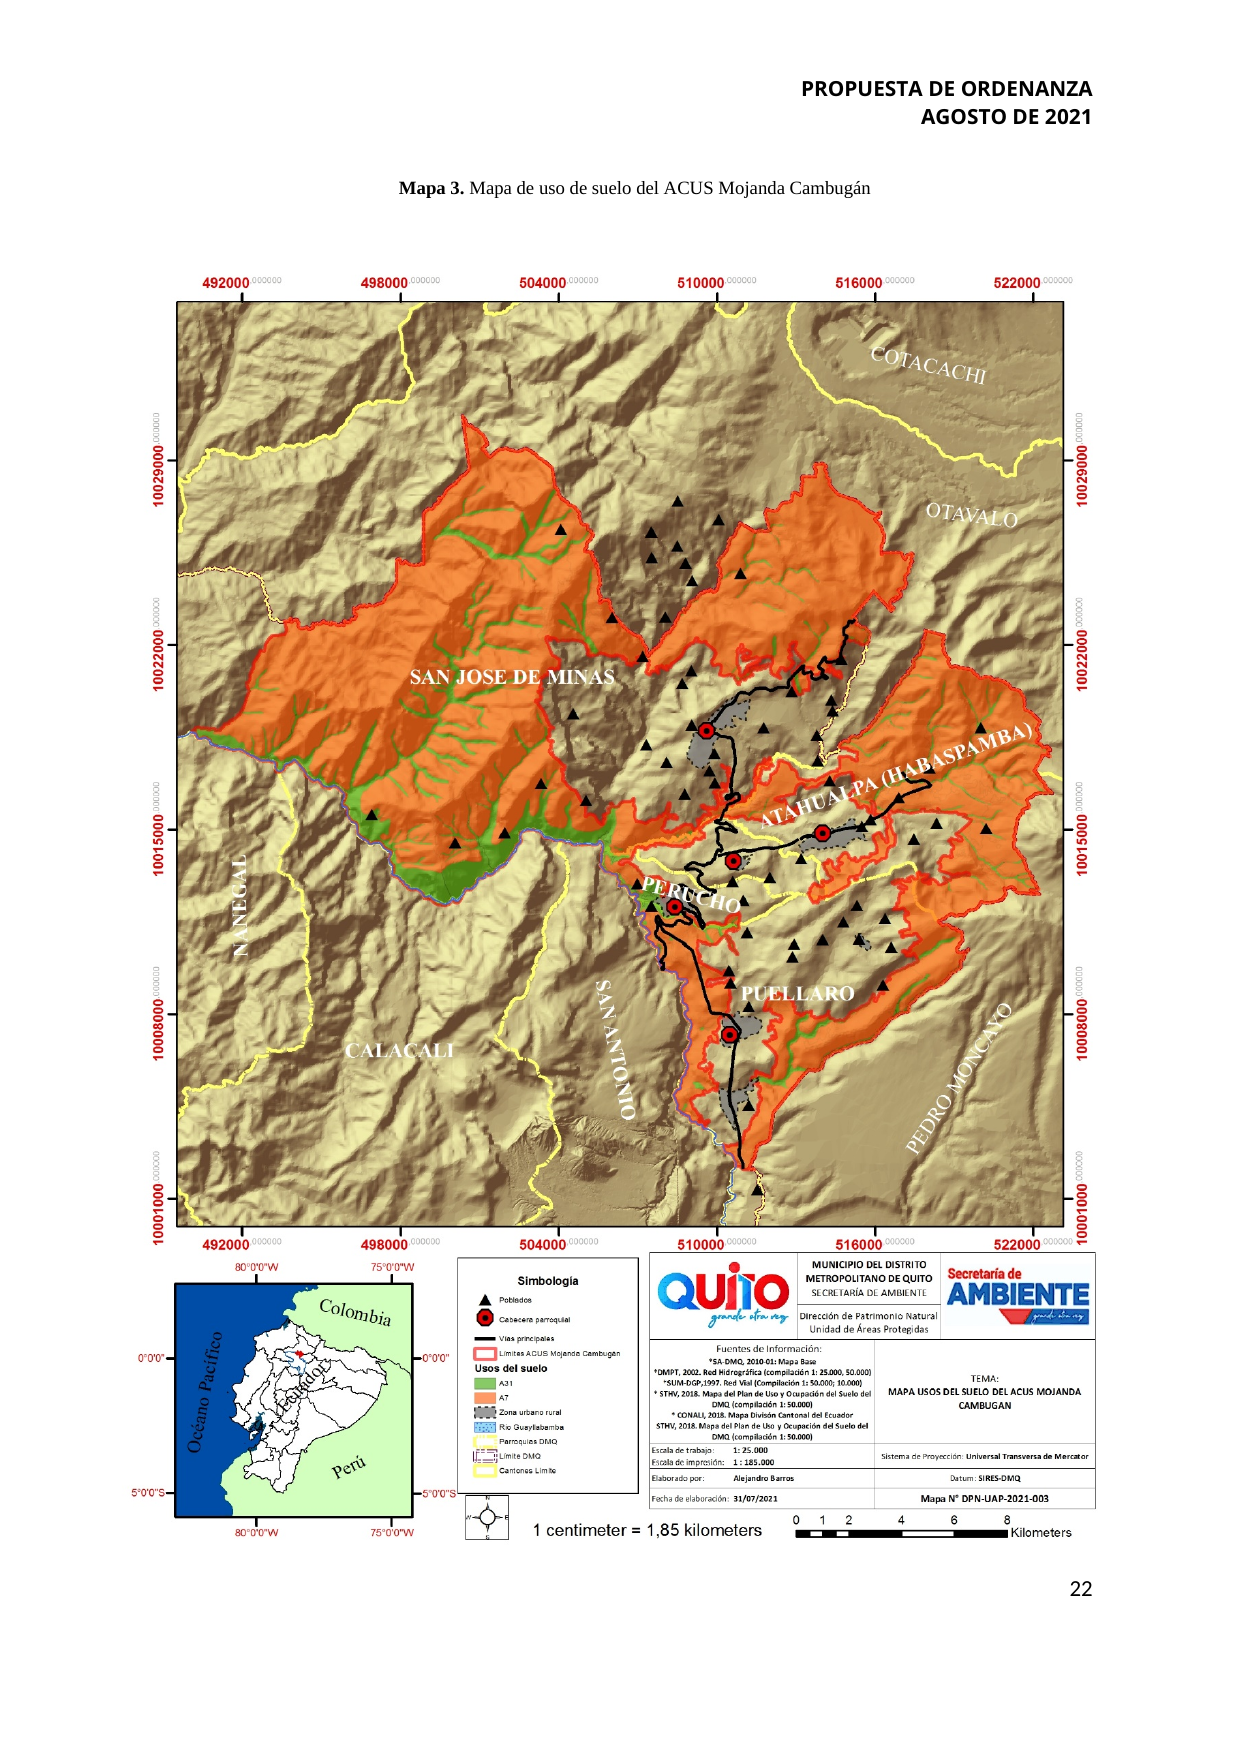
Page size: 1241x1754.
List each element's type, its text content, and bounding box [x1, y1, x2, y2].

picture [89, 209, 1142, 1572]
text Mapa 3. Mapa de uso de suelo del ACUS Mojanda Cambugán [177, 177, 1092, 199]
